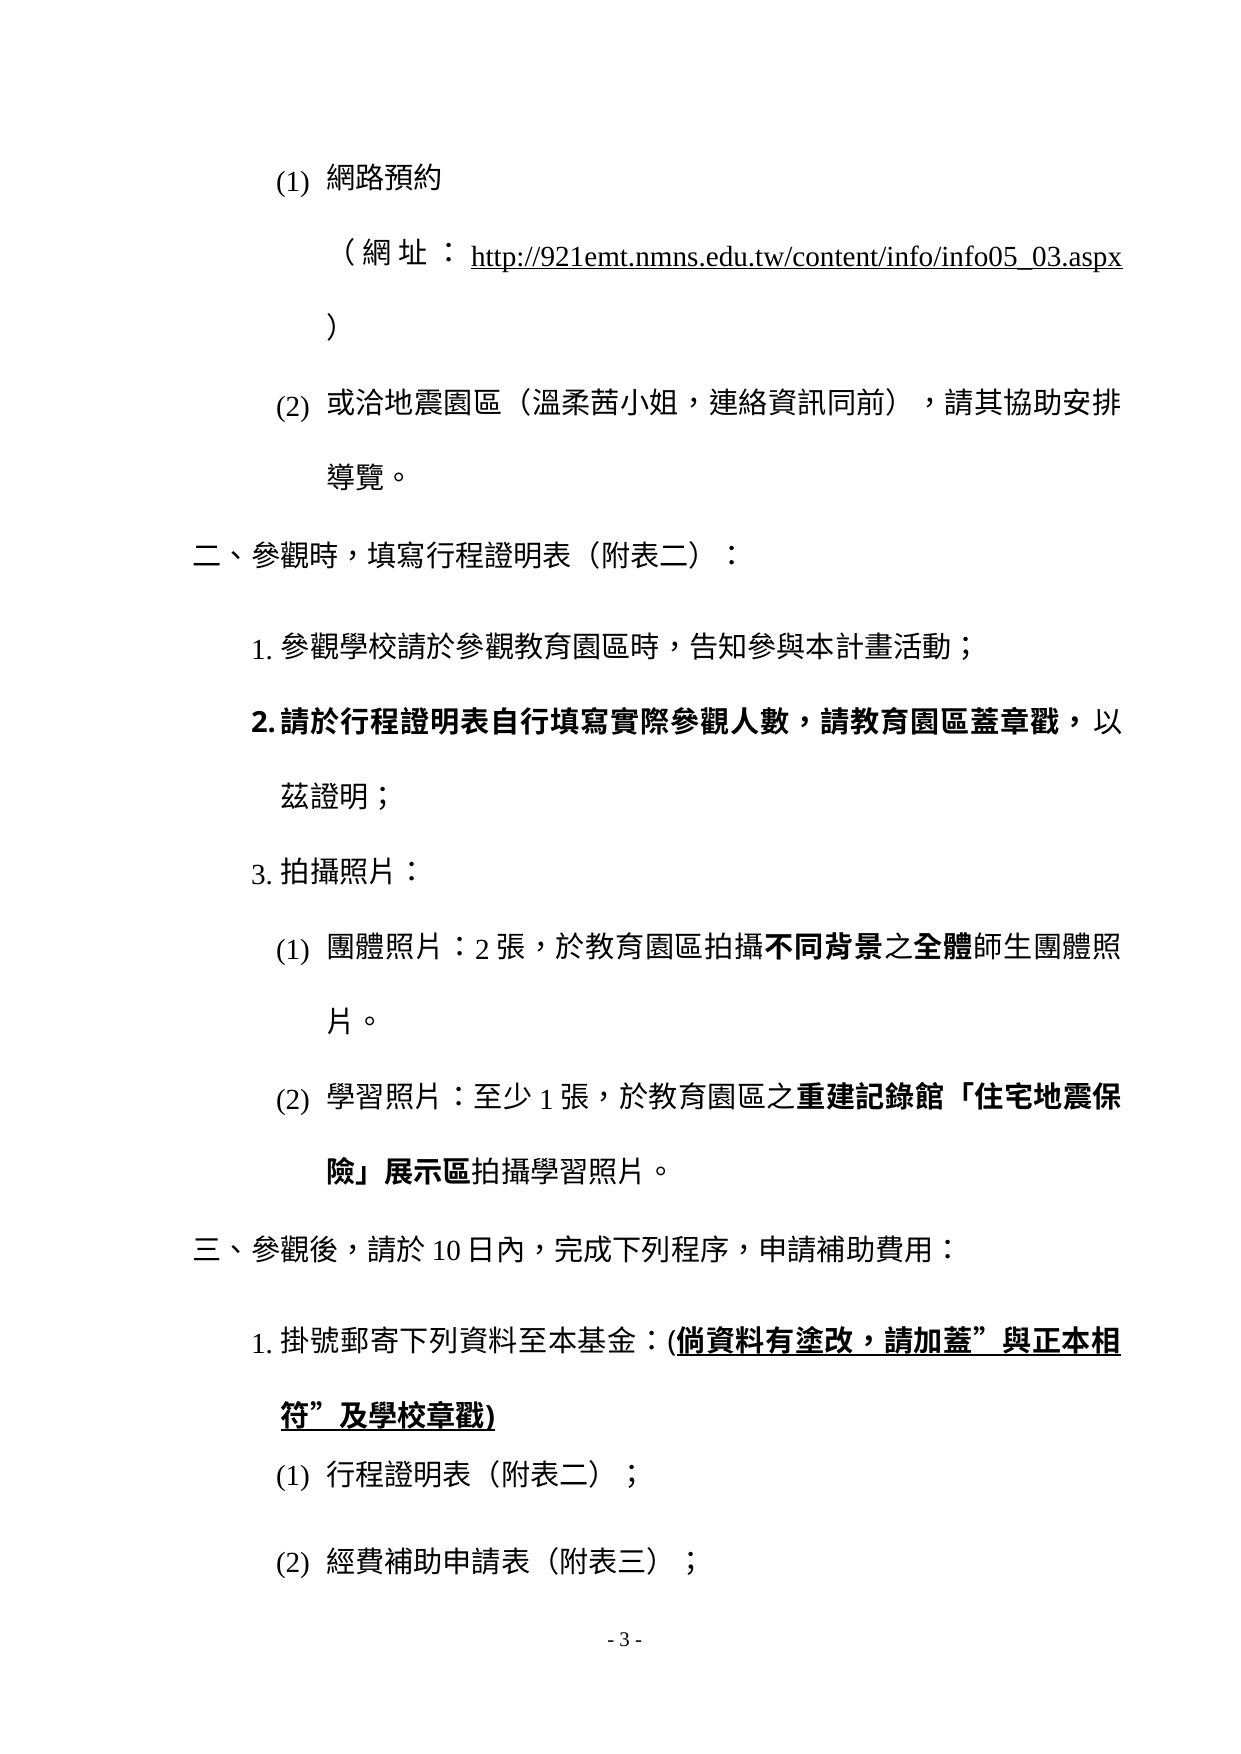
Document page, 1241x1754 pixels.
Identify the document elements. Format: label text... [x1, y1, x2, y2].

text 2. 請於行程證明表自行填寫實際參觀人數，請教育園區蓋章戳，以茲證明； [251, 666, 1122, 816]
text 三、 參觀後，請於10日內，完成下列程序，申請補助費用： [192, 1210, 1122, 1285]
list 或洽地震園區（溫柔茜小姐，連絡資訊同前），請其協助安排導覽。 [276, 347, 1122, 497]
text 3. 拍攝照片： [251, 816, 1122, 891]
text 1. 參觀學校請於參觀教育園區時，告知參與本計畫活動； [251, 591, 1122, 666]
list 團體照片：2張，於教育園區拍攝不同背景之全體師生團體照片。 [276, 891, 1122, 1041]
list 經費補助申請表（附表三）； [276, 1522, 1122, 1597]
list 學習照片：至少1張，於教育園區之重建記錄館「住宅地震保險」展示區拍攝學習照片。 [276, 1041, 1122, 1191]
text 1. 掛號郵寄下列資料至本基金：(倘資料有塗改，請加蓋”與正本相符”及學校章戳) [251, 1285, 1122, 1435]
list 行程證明表（附表二）； [276, 1435, 1122, 1510]
list 網路預約 （網址：http://921emt.nmns.edu.tw/content/info/info05_03.aspx ） [276, 122, 1122, 347]
text 二、 參觀時，填寫行程證明表（附表二）： [192, 516, 1122, 591]
